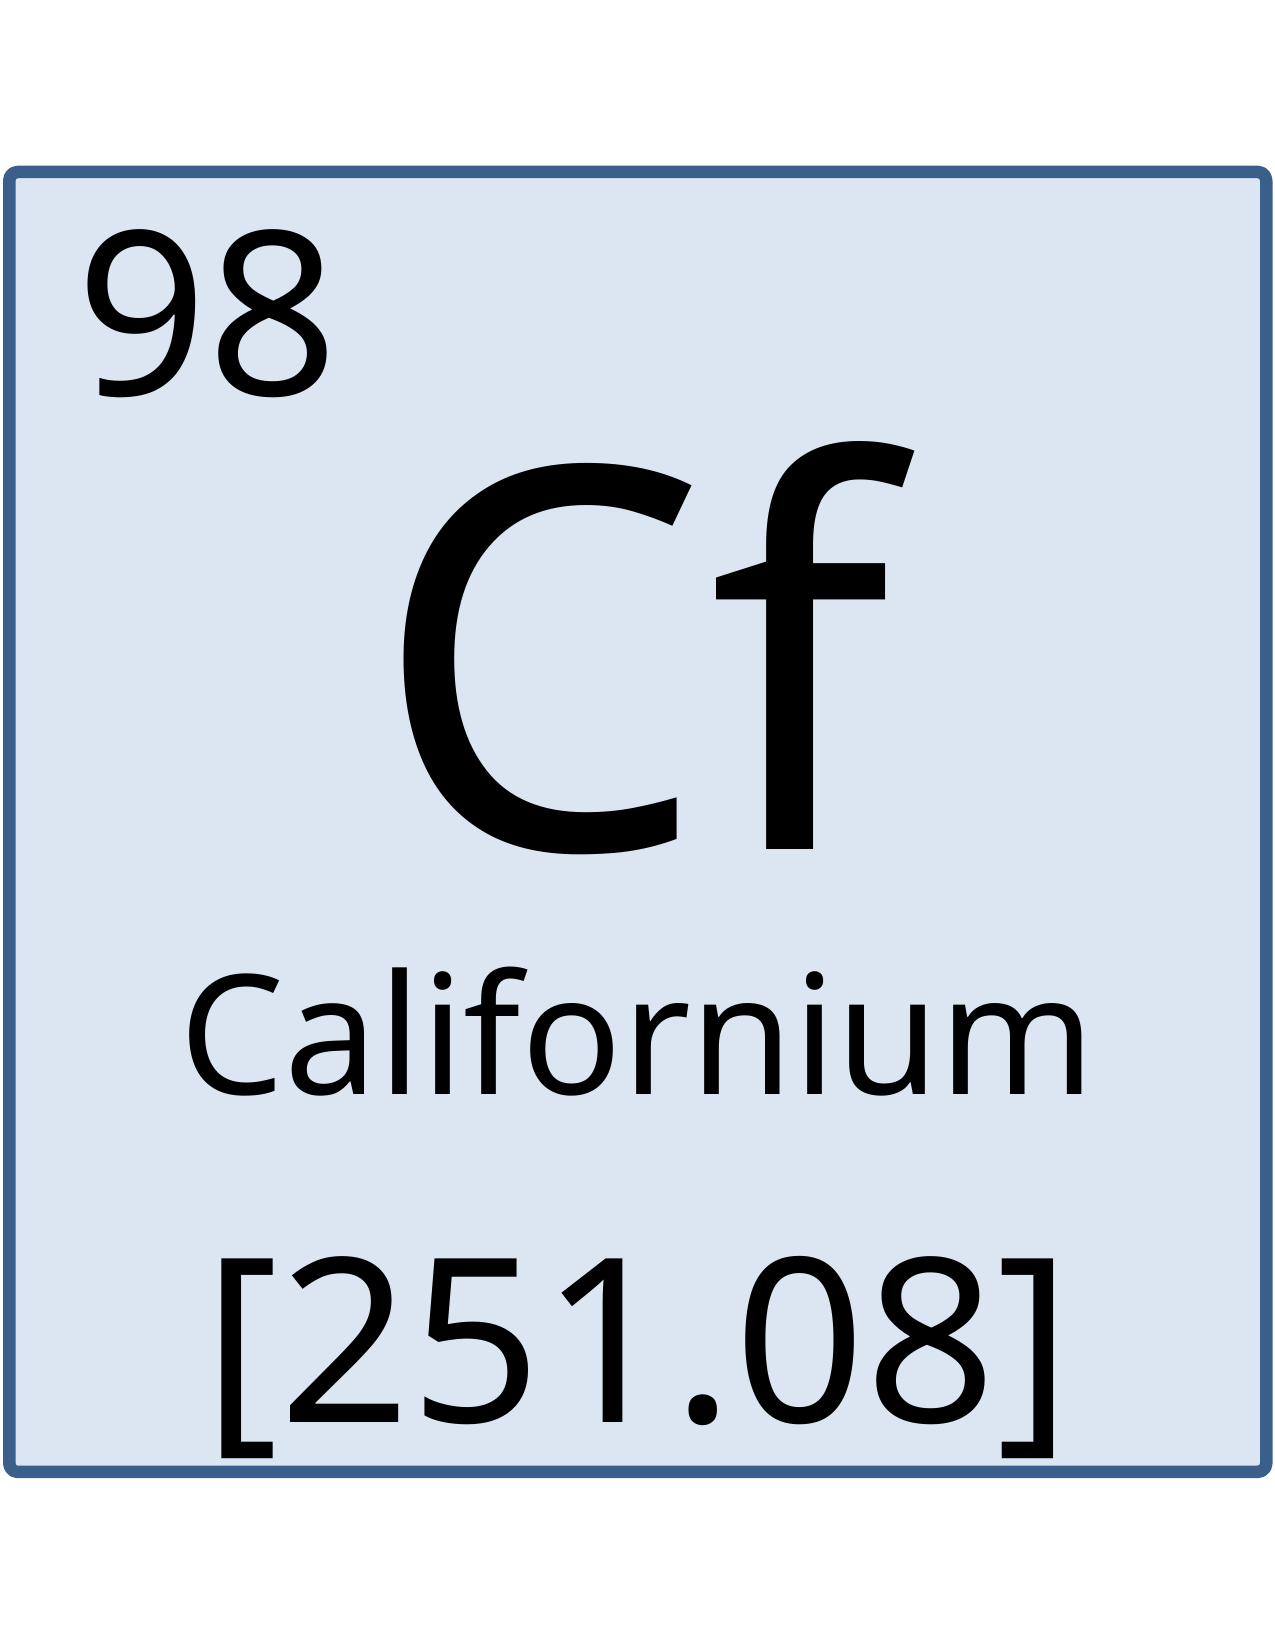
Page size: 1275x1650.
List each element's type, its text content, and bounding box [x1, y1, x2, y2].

text 98 [27, 150, 1248, 462]
text Californium [27, 916, 1248, 1143]
text [251.08] [27, 1177, 1248, 1489]
